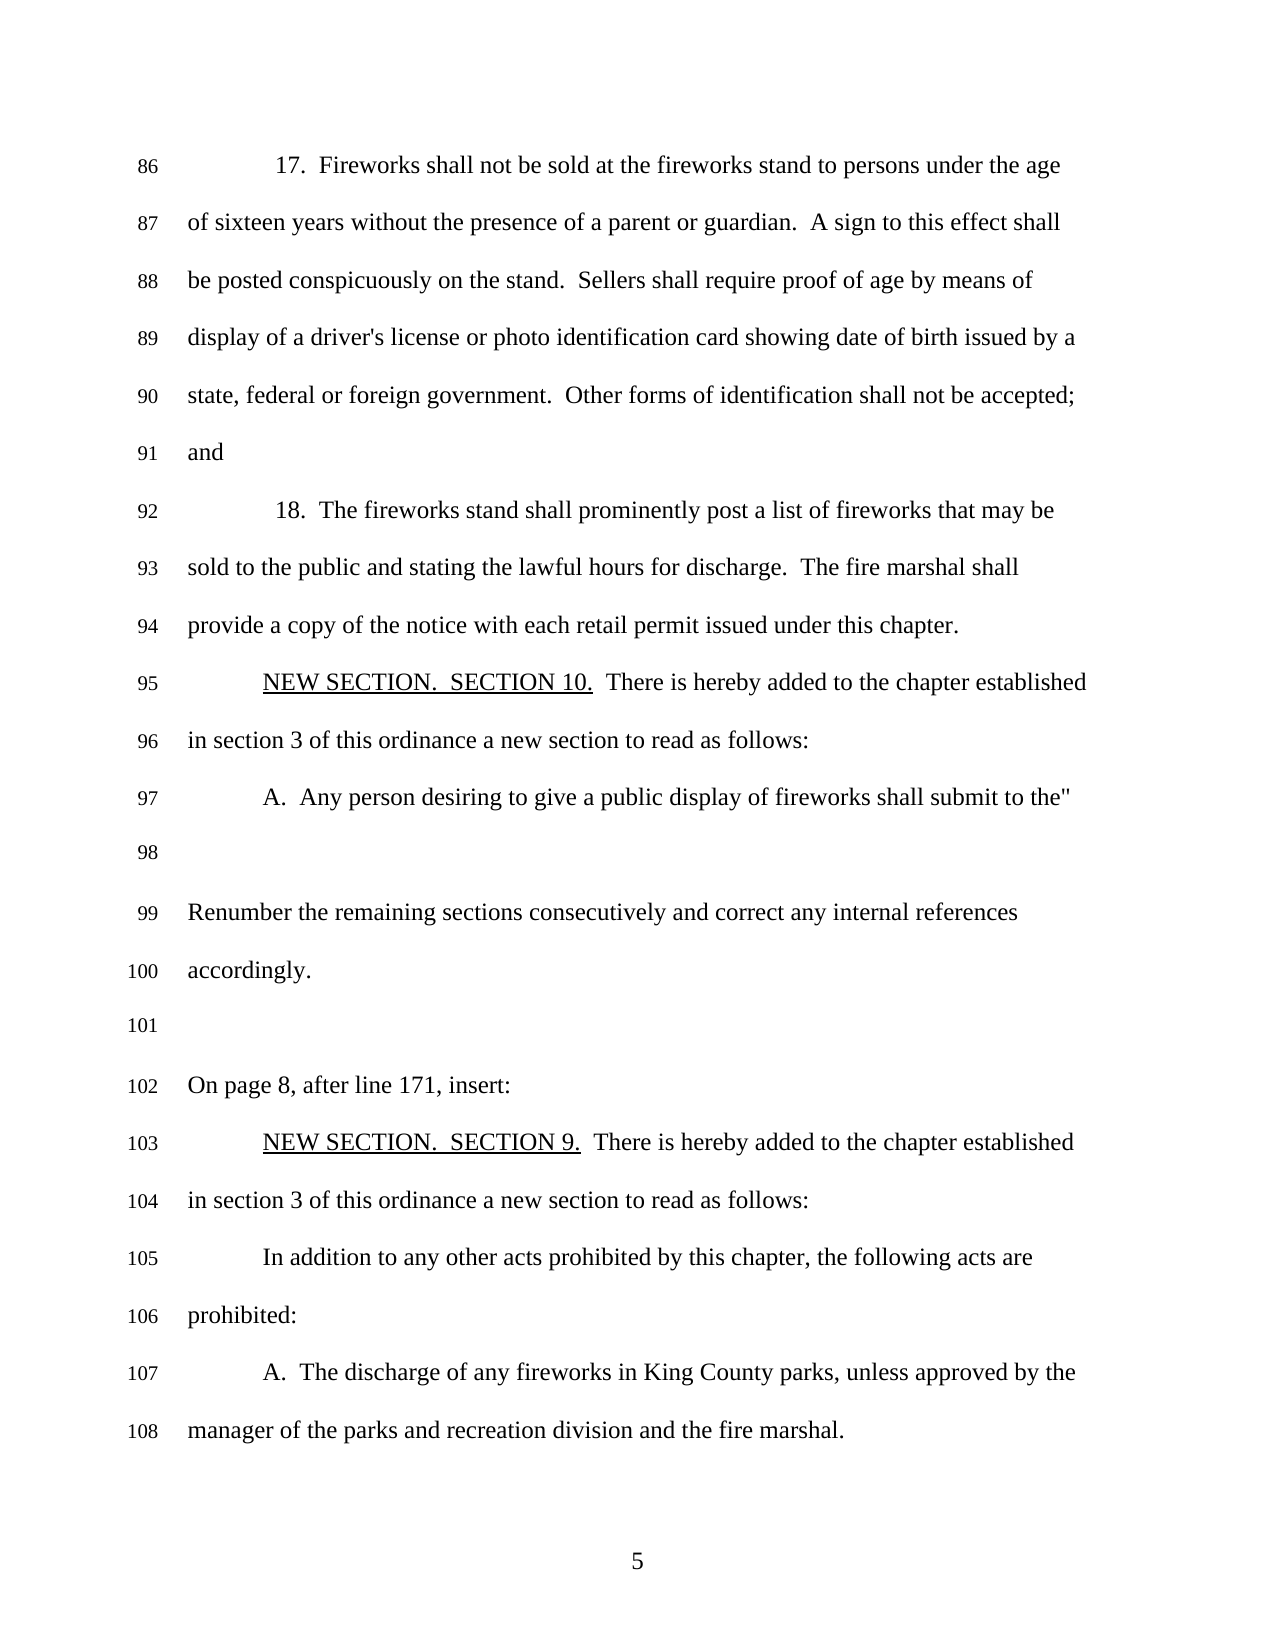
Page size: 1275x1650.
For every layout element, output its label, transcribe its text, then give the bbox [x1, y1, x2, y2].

text A. The discharge of any fireworks in King County parks, unless approved by the manager of the parks and recreation division and the fire marshal. [187, 1357, 1087, 1444]
text 18. The fireworks stand shall prominently post a list of fireworks that may be sold to the public and stating the lawful hours for discharge. The fire marshal shall provide a copy of the notice with each retail permit issued under this chapter. [187, 495, 1087, 639]
text On page 8, after line 171, insert: [187, 1070, 1087, 1099]
text In addition to any other acts prohibited by this chapter, the following acts are prohibited: [187, 1242, 1087, 1329]
text 17. Fireworks shall not be sold at the fireworks stand to persons under the age of sixteen years without the presence of a parent or guardian. A sign to this effect shall be posted conspicuously on the stand. Sellers shall require proof of age by means of display of a driver's license or photo identification card showing date of birth issued by a state, federal or foreign government. Other forms of identification shall not be accepted; and [187, 150, 1087, 466]
text NEW SECTION. SECTION 9. There is hereby added to the chapter established in section 3 of this ordinance a new section to read as follows: [187, 1127, 1087, 1214]
text NEW SECTION. SECTION 10. There is hereby added to the chapter established in section 3 of this ordinance a new section to read as follows: [187, 667, 1087, 754]
text Renumber the remaining sections consecutively and correct any internal references accordingly. [187, 897, 1087, 984]
text A. Any person desiring to give a public display of fireworks shall submit to the" [187, 782, 1087, 811]
